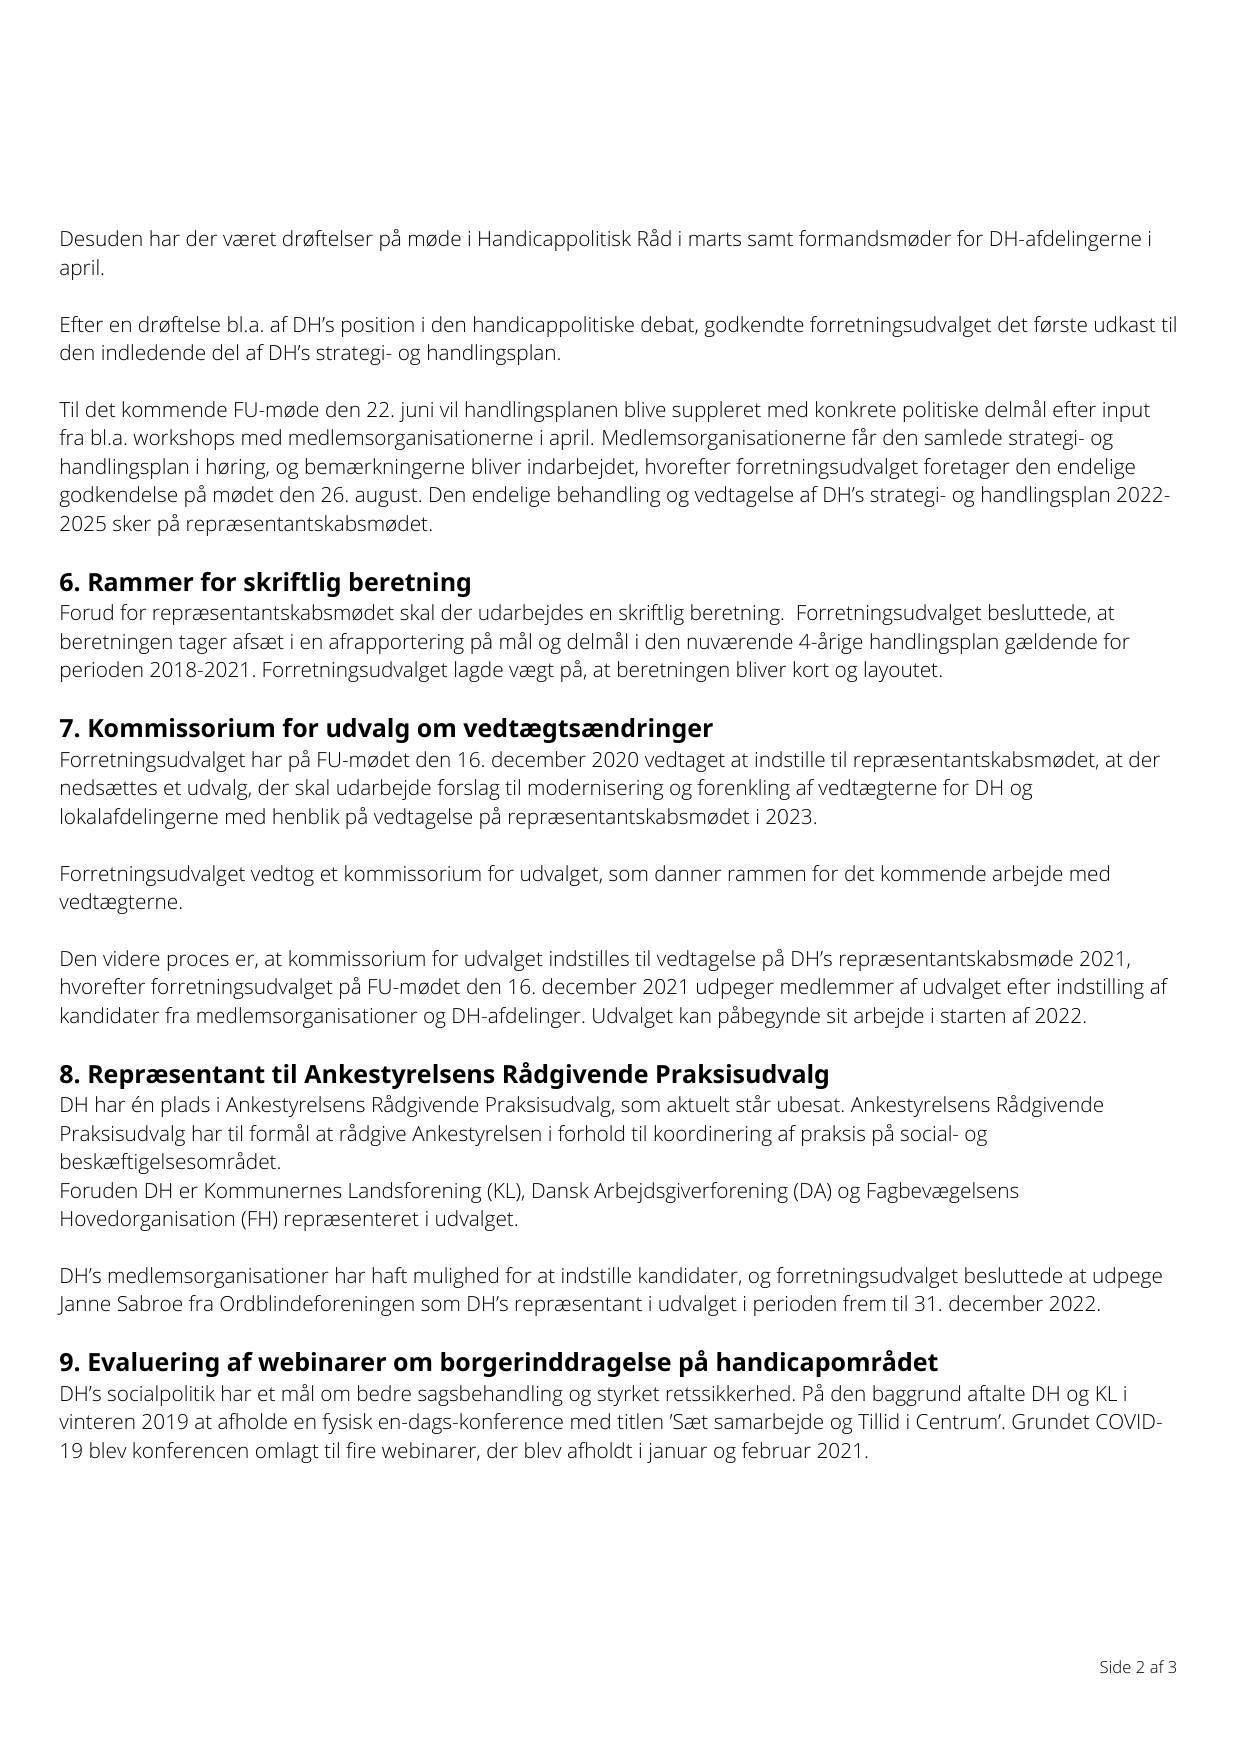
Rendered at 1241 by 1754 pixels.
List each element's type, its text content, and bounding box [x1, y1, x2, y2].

text Den videre proces er, at kommissorium for udvalget indstilles til vedtagelse på DH’s repræsentantskabsmøde 2021, hvorefter forretningsudvalget på FU-mødet den 16. december 2021 udpeger medlemmer af udvalget efter indstilling af kandidater fra medlemsorganisationer og DH-afdelinger. Udvalget kan påbegynde sit arbejde i starten af 2022. [59, 944, 1181, 1029]
text Foruden DH er Kommunernes Landsforening (KL), Dansk Arbejdsgiverforening (DA) og Fagbevægelsens Hovedorganisation (FH) repræsenteret i udvalget. [59, 1176, 1181, 1233]
subtitle 8. Repræsentant til Ankestyrelsens Rådgivende Praksisudvalg [59, 1056, 1181, 1090]
text DH har én plads i Ankestyrelsens Rådgivende Praksisudvalg, som aktuelt står ubesat. Ankestyrelsens Rådgivende Praksisudvalg har til formål at rådgive Ankestyrelsen i forhold til koordinering af praksis på social- og beskæftigelsesområdet. [59, 1090, 1181, 1176]
subtitle 9. Evaluering af webinarer om borgerinddragelse på handicapområdet [59, 1345, 1181, 1379]
text Efter en drøftelse bl.a. af DH’s position i den handicappolitiske debat, godkendte forretningsudvalget det første udkast til den indledende del af DH’s strategi- og handlingsplan. [59, 310, 1181, 367]
text Til det kommende FU-møde den 22. juni vil handlingsplanen blive suppleret med konkrete politiske delmål efter input fra bl.a. workshops med medlemsorganisationerne i april. Medlemsorganisationerne får den samlede strategi- og handlingsplan i høring, og bemærkningerne bliver indarbejdet, hvorefter forretningsudvalget foretager den endelige godkendelse på mødet den 26. august. Den endelige behandling og vedtagelse af DH’s strategi- og handlingsplan 2022-2025 sker på repræsentantskabsmødet. [59, 395, 1181, 537]
text Forud for repræsentantskabsmødet skal der udarbejdes en skriftlig beretning. Forretningsudvalget besluttede, at beretningen tager afsæt i en afrapportering på mål og delmål i den nuværende 4-årige handlingsplan gældende for perioden 2018-2021. Forretningsudvalget lagde vægt på, at beretningen bliver kort og layoutet. [59, 598, 1181, 684]
subtitle 7. Kommissorium for udvalg om vedtægtsændringer [59, 711, 1181, 745]
text Forretningsudvalget vedtog et kommissorium for udvalget, som danner rammen for det kommende arbejde med vedtægterne. [59, 859, 1181, 916]
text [59, 224, 1181, 281]
text DH’s socialpolitik har et mål om bedre sagsbehandling og styrket retssikkerhed. På den baggrund aftalte DH og KL i vinteren 2019 at afholde en fysisk en-dags-konference med titlen ’Sæt samarbejde og Tillid i Centrum’. Grundet COVID-19 blev konferencen omlagt til fire webinarer, der blev afholdt i januar og februar 2021. [59, 1379, 1181, 1464]
text Forretningsudvalget har på FU-mødet den 16. december 2020 vedtaget at indstille til repræsentantskabsmødet, at der nedsættes et udvalg, der skal udarbejde forslag til modernisering og forenkling af vedtægterne for DH og lokalafdelingerne med henblik på vedtagelse på repræsentantskabsmødet i 2023. [59, 745, 1181, 830]
subtitle 6. Rammer for skriftlig beretning [59, 564, 1181, 598]
text DH’s medlemsorganisationer har haft mulighed for at indstille kandidater, og forretningsudvalget besluttede at udpege Janne Sabroe fra Ordblindeforeningen som DH’s repræsentant i udvalget i perioden frem til 31. december 2022. [59, 1261, 1181, 1318]
